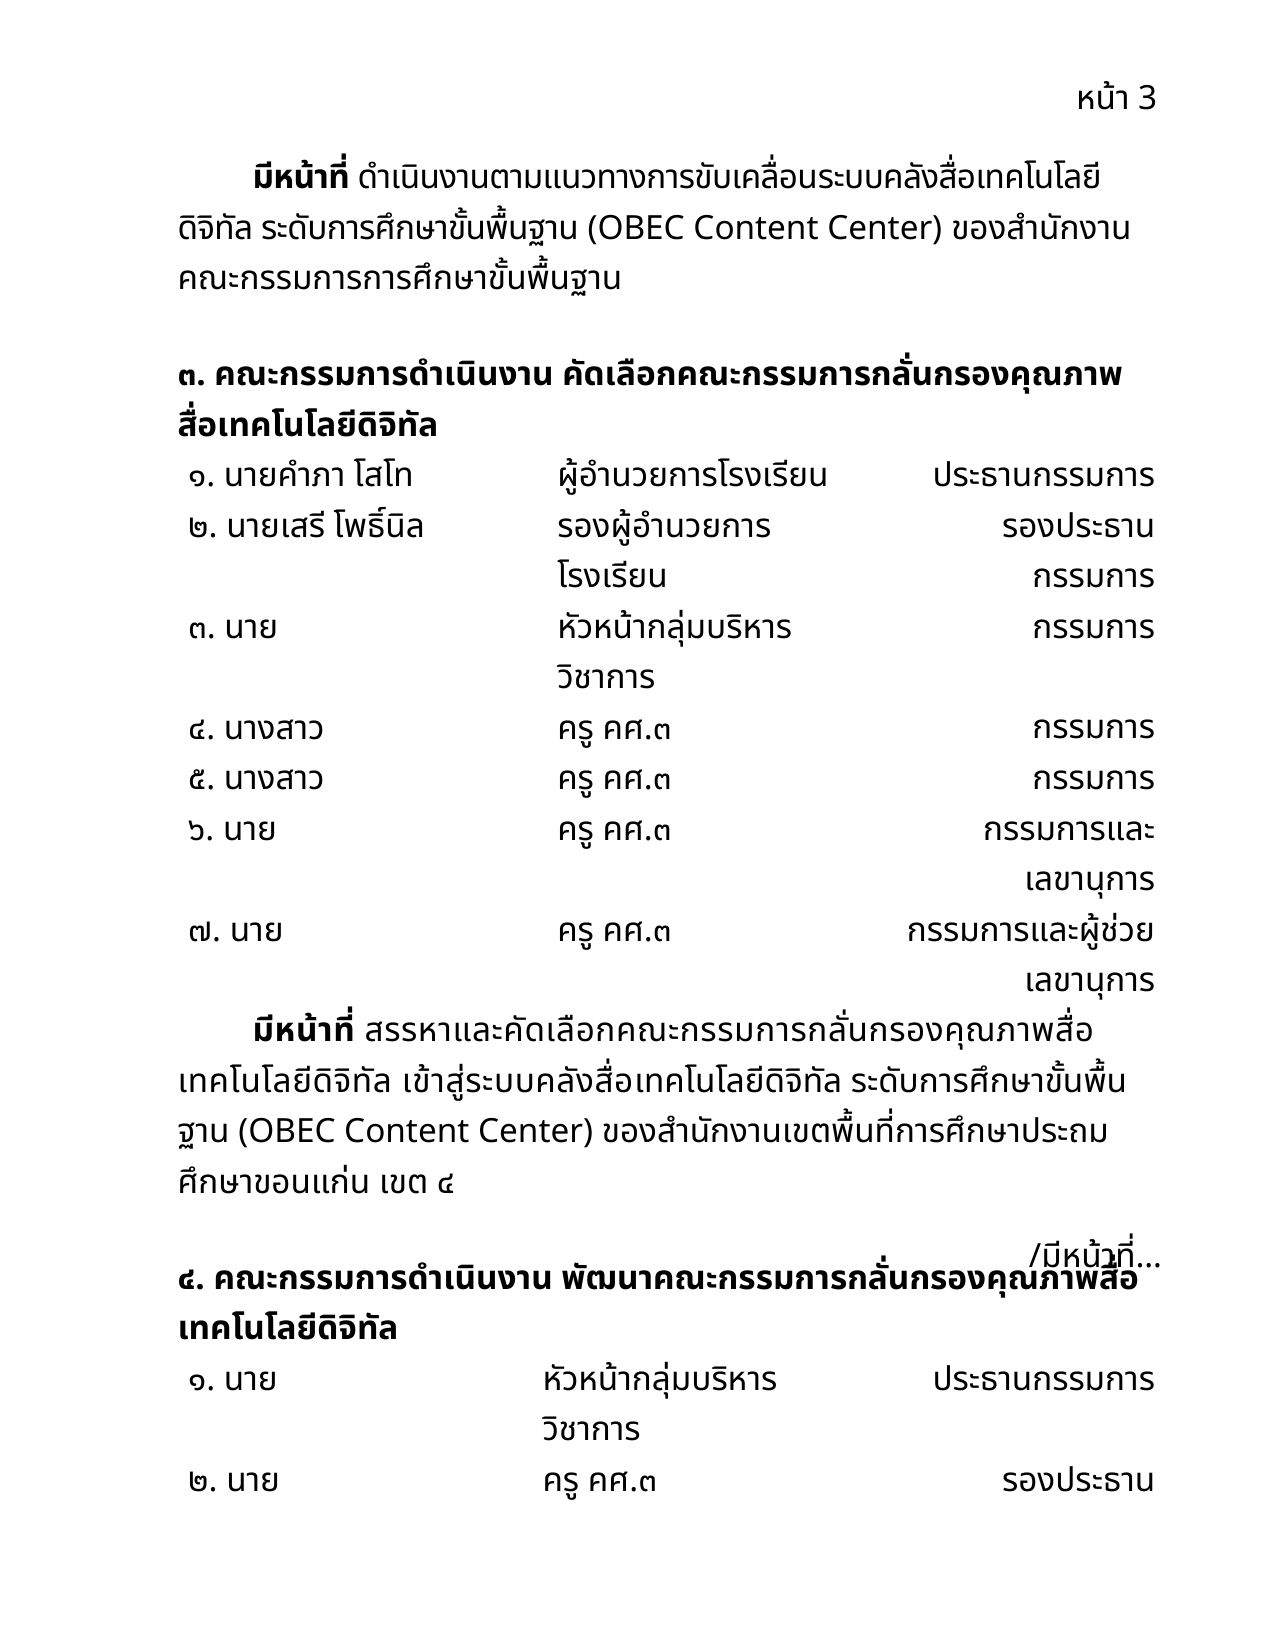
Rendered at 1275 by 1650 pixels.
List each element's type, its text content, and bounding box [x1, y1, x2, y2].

table_cell กรรมการและเลขานุการ [871, 805, 1166, 906]
table_cell ๗. นาย [177, 906, 546, 1006]
table_cell ๔. นางสาว [177, 704, 546, 754]
table_cell ๒. นาย [177, 1456, 531, 1506]
table_cell รองผู้อำนวยการโรงเรียน [546, 502, 871, 603]
table_cell ๕. นางสาว [177, 754, 546, 805]
table_header ผู้อำนวยการโรงเรียน [546, 451, 871, 502]
list ๓. คณะกรรมการดำเนินงาน คัดเลือกคณะกรรมการกลั่นกรองคุณภาพสื่อเทคโนโลยีดิจิทัล [177, 350, 1157, 451]
table_cell กรรมการ [871, 704, 1166, 754]
table_cell ๓. นาย [177, 603, 546, 703]
table_cell กรรมการ [871, 754, 1166, 805]
table_cell ครู คศ.๓ [546, 805, 871, 906]
table_cell ครู คศ.๓ [546, 754, 871, 805]
table_cell ๖. นาย [177, 805, 546, 906]
table_cell รองประธานกรรมการ [871, 1456, 1166, 1506]
table_cell ครู คศ.๓ [531, 1456, 871, 1506]
table_cell ครู คศ.๓ [546, 906, 871, 1006]
table_header ๑. นายคำภา โสโท [177, 451, 546, 502]
table_cell กรรมการ [871, 603, 1166, 703]
table_header หัวหน้ากลุ่มบริหารวิชาการ [531, 1355, 871, 1456]
table_cell กรรมการและผู้ช่วยเลขานุการ [871, 906, 1166, 1006]
list มีหน้าที่ สรรหาและคัดเลือกคณะกรรมการกลั่นกรองคุณภาพสื่อเทคโนโลยีดิจิทัล เข้าสู่ระบบคลังสื่อเทคโนโลยีดิจิทัล ระดับการศึกษาขั้นพื้นฐาน (OBEC Content Center) ของสำนักงานเขตพื้นที่การศึกษาประถมศึกษาขอนแก่น เขต ๔ [177, 1006, 1157, 1208]
table_header ประธานกรรมการ [871, 1355, 1166, 1456]
table_cell ๒. นายเสรี โพธิ์นิล [177, 502, 546, 603]
table_header ประธานกรรมการ [871, 451, 1166, 502]
table_header ๑. นาย [177, 1355, 531, 1456]
list ๔. คณะกรรมการดำเนินงาน พัฒนาคณะกรรมการกลั่นกรองคุณภาพสื่อเทคโนโลยีดิจิทัล [177, 1254, 1157, 1355]
table_cell ครู คศ.๓ [546, 704, 871, 754]
table_cell หัวหน้ากลุ่มบริหารวิชาการ [546, 603, 871, 703]
table_cell รองประธานกรรมการ [871, 502, 1166, 603]
text มีหน้าที่ ดำเนินงานตามแนวทางการขับเคลื่อนระบบคลังสื่อเทคโนโลยีดิจิทัล ระดับการศึกษาขั้นพื้นฐาน (OBEC Content Center) ของสำนักงานคณะกรรมการการศึกษาขั้นพื้นฐาน [177, 153, 1157, 305]
